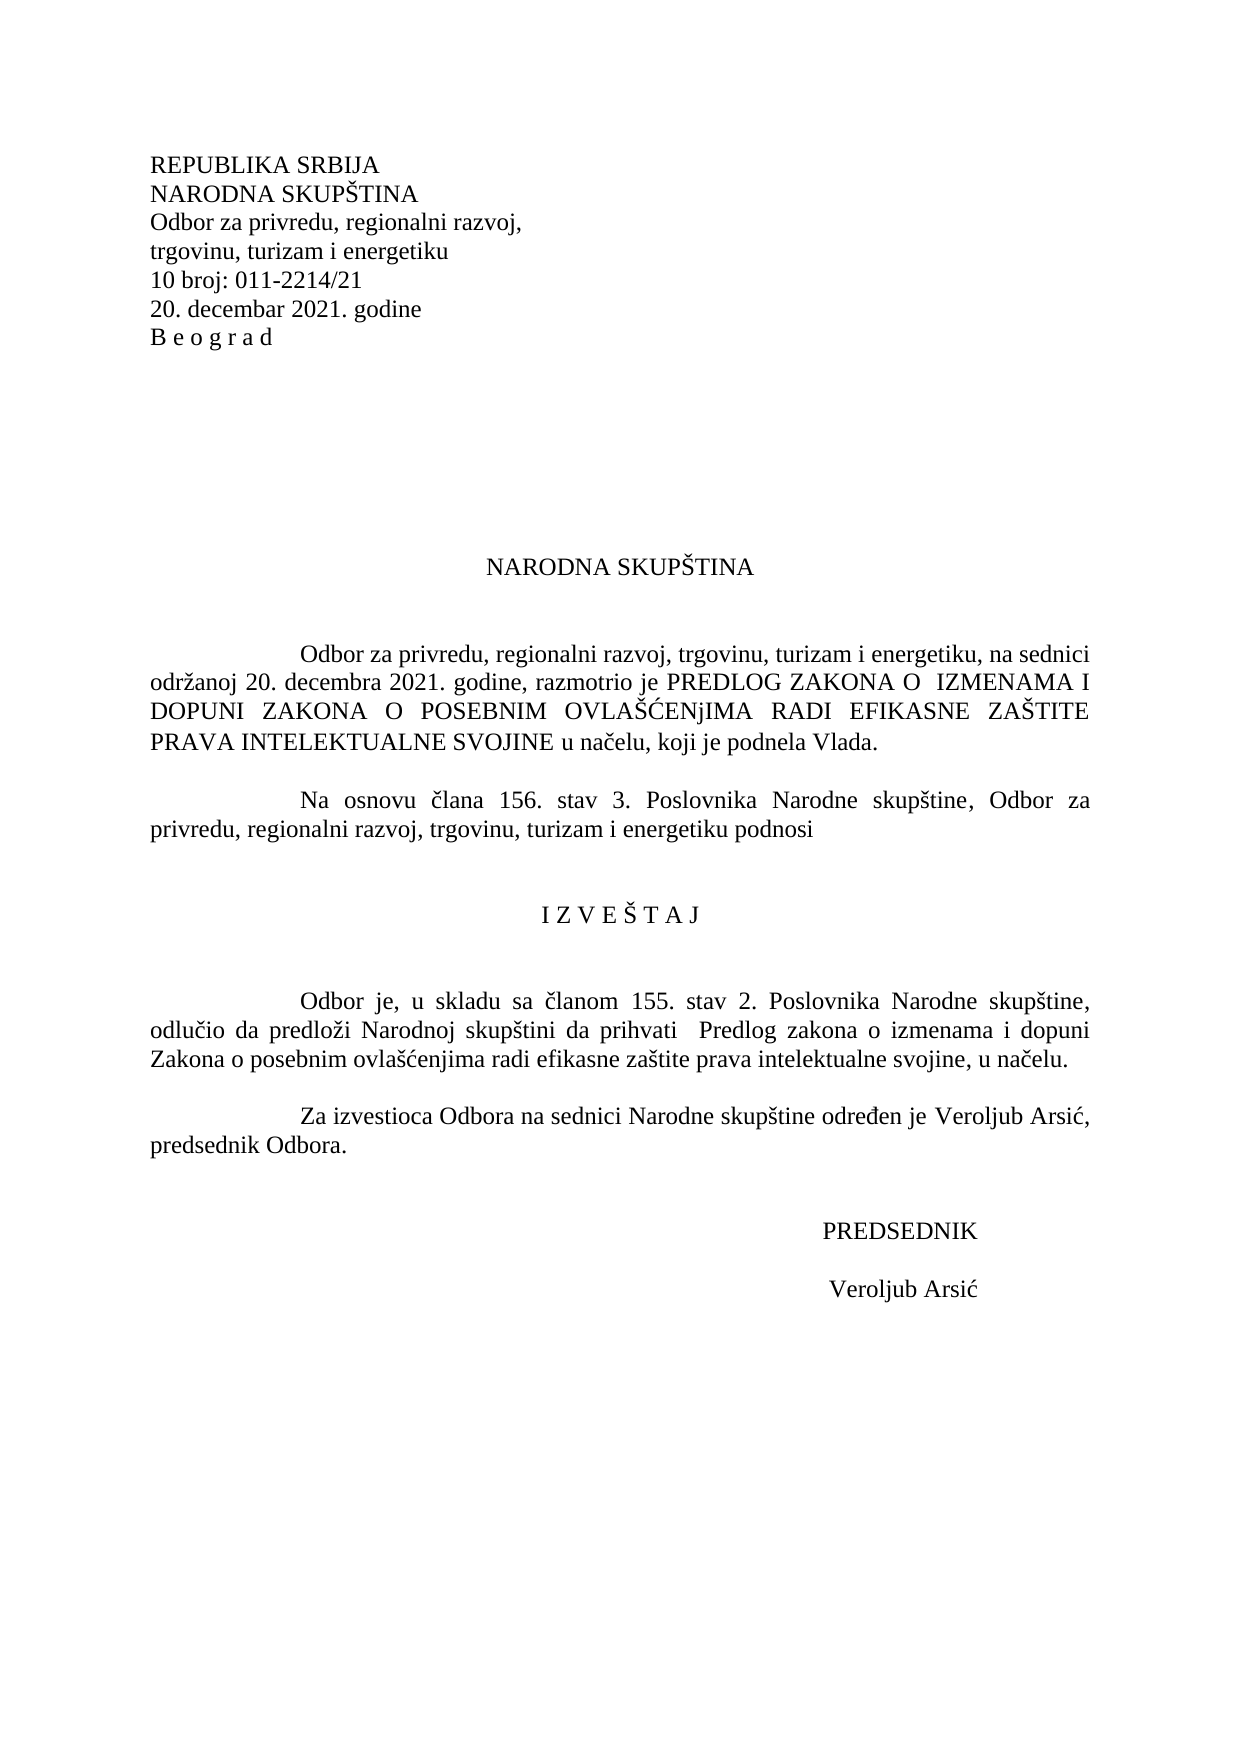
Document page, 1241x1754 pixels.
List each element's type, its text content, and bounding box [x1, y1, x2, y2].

text trgovinu, turizam i energetiku [150, 236, 1090, 265]
text Odbor za privredu, regionalni razvoj, trgovinu, turizam i energetiku, na sednici održanoj 20. decembra 2021. godine, razmotrio je PREDLOG ZAKONA O IZMENAMA I DOPUNI ZAKONA O POSEBNIM OVLAŠĆENjIMA RADI EFIKASNE ZAŠTITE PRAVA INTELEKTUALNE SVOJINE u načelu, koji je podnela Vlada. [150, 639, 1090, 756]
text 20. decembar 2021. godine [150, 294, 1090, 322]
text PREDSEDNIK [150, 1216, 1090, 1245]
text Veroljub Arsić [150, 1274, 1090, 1302]
text Na osnovu člana 156. stav 3. Poslovnika Narodne skupštine, Odbor za privredu, regionalni razvoj, trgovinu, turizam i energetiku podnosi [150, 785, 1090, 842]
text NARODNA SKUPŠTINA [150, 552, 1090, 581]
text Odbor za privredu, regionalni razvoj, [150, 207, 1090, 236]
text REPUBLIKA SRBIJA [150, 150, 1090, 179]
text I Z V E Š T A J [150, 900, 1090, 929]
text B e o g r a d [150, 322, 1090, 351]
text 10 broj: 011-2214/21 [150, 265, 1090, 294]
text Za izvestioca Odbora na sednici Narodne skupštine određen je Veroljub Arsić, predsednik Odbora. [150, 1101, 1090, 1159]
text Odbor je, u skladu sa članom 155. stav 2. Poslovnika Narodne skupštine, odlučio da predloži Narodnoj skupštini da prihvati Predlog zakona o izmenama i dopuni Zakona o posebnim ovlašćenjima radi efikasne zaštite prava intelektualne svojine, u načelu. [150, 986, 1090, 1072]
text NARODNA SKUPŠTINA [150, 179, 1090, 207]
